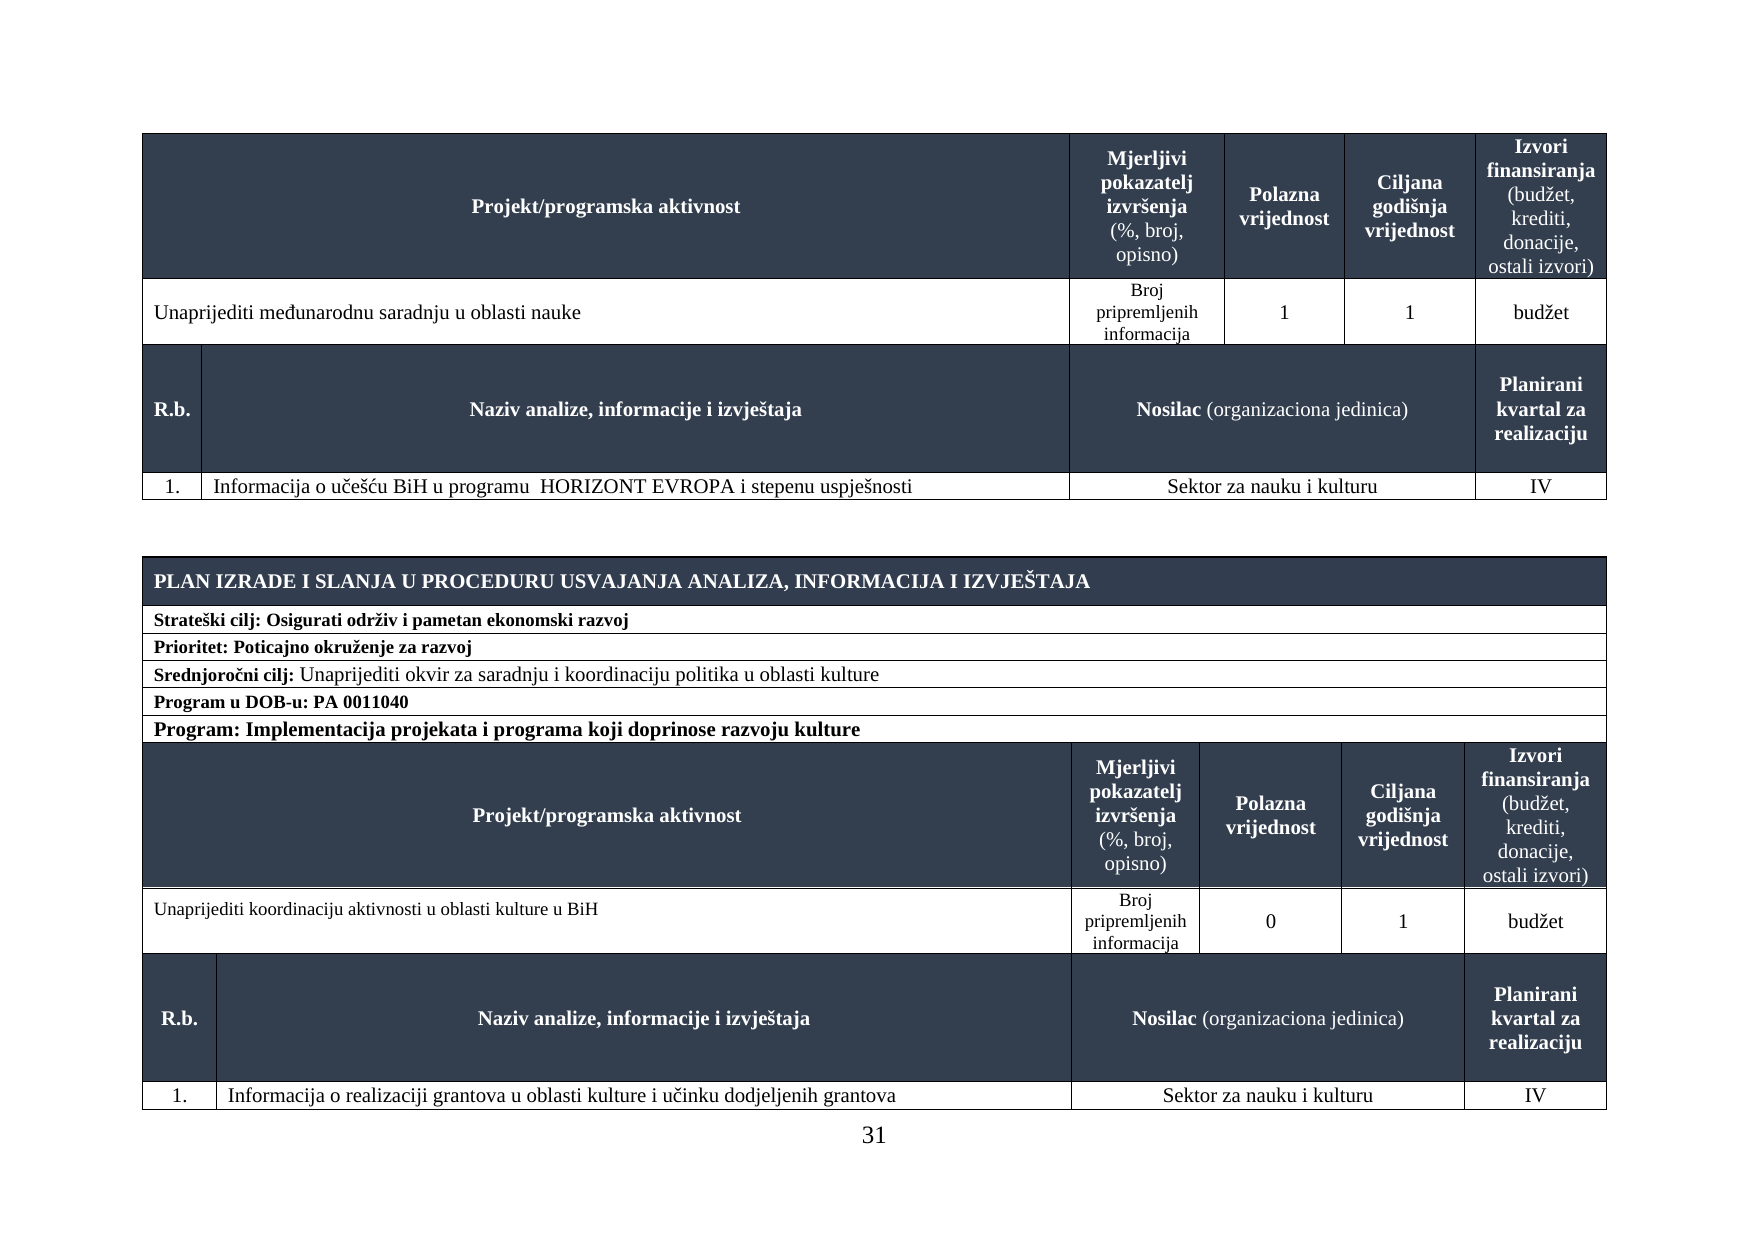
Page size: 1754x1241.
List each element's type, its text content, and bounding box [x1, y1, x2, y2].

table_cell R.b. [143, 345, 201, 472]
table_cell Prioritet: Poticajno okruženje za razvoj [143, 634, 1606, 660]
table_cell Polazna vrijednost [1200, 743, 1341, 887]
table_cell Naziv analize, informacije i izvještaja [217, 954, 1071, 1081]
table_cell IV [1476, 473, 1606, 499]
table_cell 1 [1345, 279, 1475, 344]
table_cell Program: Implementacija projekata i programa koji doprinose razvoju kulture [143, 716, 1606, 742]
table_cell Sektor za nauku i kulturu [1070, 473, 1475, 499]
table_cell Izvori finansiranja (budžet, krediti, donacije, ostali izvori) [1476, 134, 1606, 278]
table_cell Ciljana godišnja vrijednost [1345, 134, 1475, 278]
table_cell Unaprijediti koordinaciju aktivnosti u oblasti kulture u BiH [143, 889, 1071, 953]
table_cell Polazna vrijednost [1225, 134, 1344, 278]
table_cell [1072, 1082, 1464, 1108]
table_cell 0 [1200, 889, 1341, 953]
table_cell Projekt/programska aktivnost [143, 134, 1069, 278]
table_cell 1 [1342, 889, 1464, 953]
table_cell Ciljana godišnja vrijednost [1342, 743, 1464, 887]
table_cell Naziv analize, informacije i izvještaja [202, 345, 1069, 472]
table_cell IV [1465, 1082, 1606, 1108]
table_cell 1. [143, 473, 201, 499]
table_cell Broj pripremljenih informacija [1072, 889, 1199, 953]
table_cell Program u DOB-u: PA 0011040 [143, 688, 1606, 714]
table_cell budžet [1476, 279, 1606, 344]
table_cell Izvori finansiranja (budžet, krediti, donacije, ostali izvori) [1465, 743, 1606, 887]
table_cell Strateški cilj: Osigurati održiv i pametan ekonomski razvoj [143, 606, 1606, 632]
table_cell Planirani kvartal za realizaciju [1476, 345, 1606, 472]
table_cell Mjerljivi pokazatelj izvršenja (%, broj, opisno) [1072, 743, 1199, 887]
table_header PLAN IZRADE I SLANJA U PROCEDURU USVAJANJA ANALIZA, INFORMACIJA I IZVJEŠTAJA [143, 558, 1606, 605]
table_cell Srednjoročni cilj: Unaprijediti okvir za saradnju i koordinaciju politika u oblasti kulture [143, 661, 1606, 687]
table_cell Informacija o učešću BiH u programu HORIZONT EVROPA i stepenu uspješnosti [202, 473, 1069, 499]
table_cell budžet [1465, 889, 1606, 953]
table_cell Broj pripremljenih informacija [1070, 279, 1224, 344]
table_cell Projekt/programska aktivnost [143, 743, 1071, 887]
table_cell Planirani kvartal za realizaciju [1465, 954, 1606, 1081]
table_cell 1. [143, 1082, 216, 1108]
table_cell R.b. [143, 954, 216, 1081]
table_cell Unaprijediti međunarodnu saradnju u oblasti nauke [143, 279, 1069, 344]
table_cell Nosilac (organizaciona jedinica) [1072, 954, 1464, 1081]
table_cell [217, 1082, 1071, 1108]
table_cell 1 [1225, 279, 1344, 344]
table_cell Mjerljivi pokazatelj izvršenja (%, broj, opisno) [1070, 134, 1224, 278]
table_cell Nosilac (organizaciona jedinica) [1070, 345, 1475, 472]
